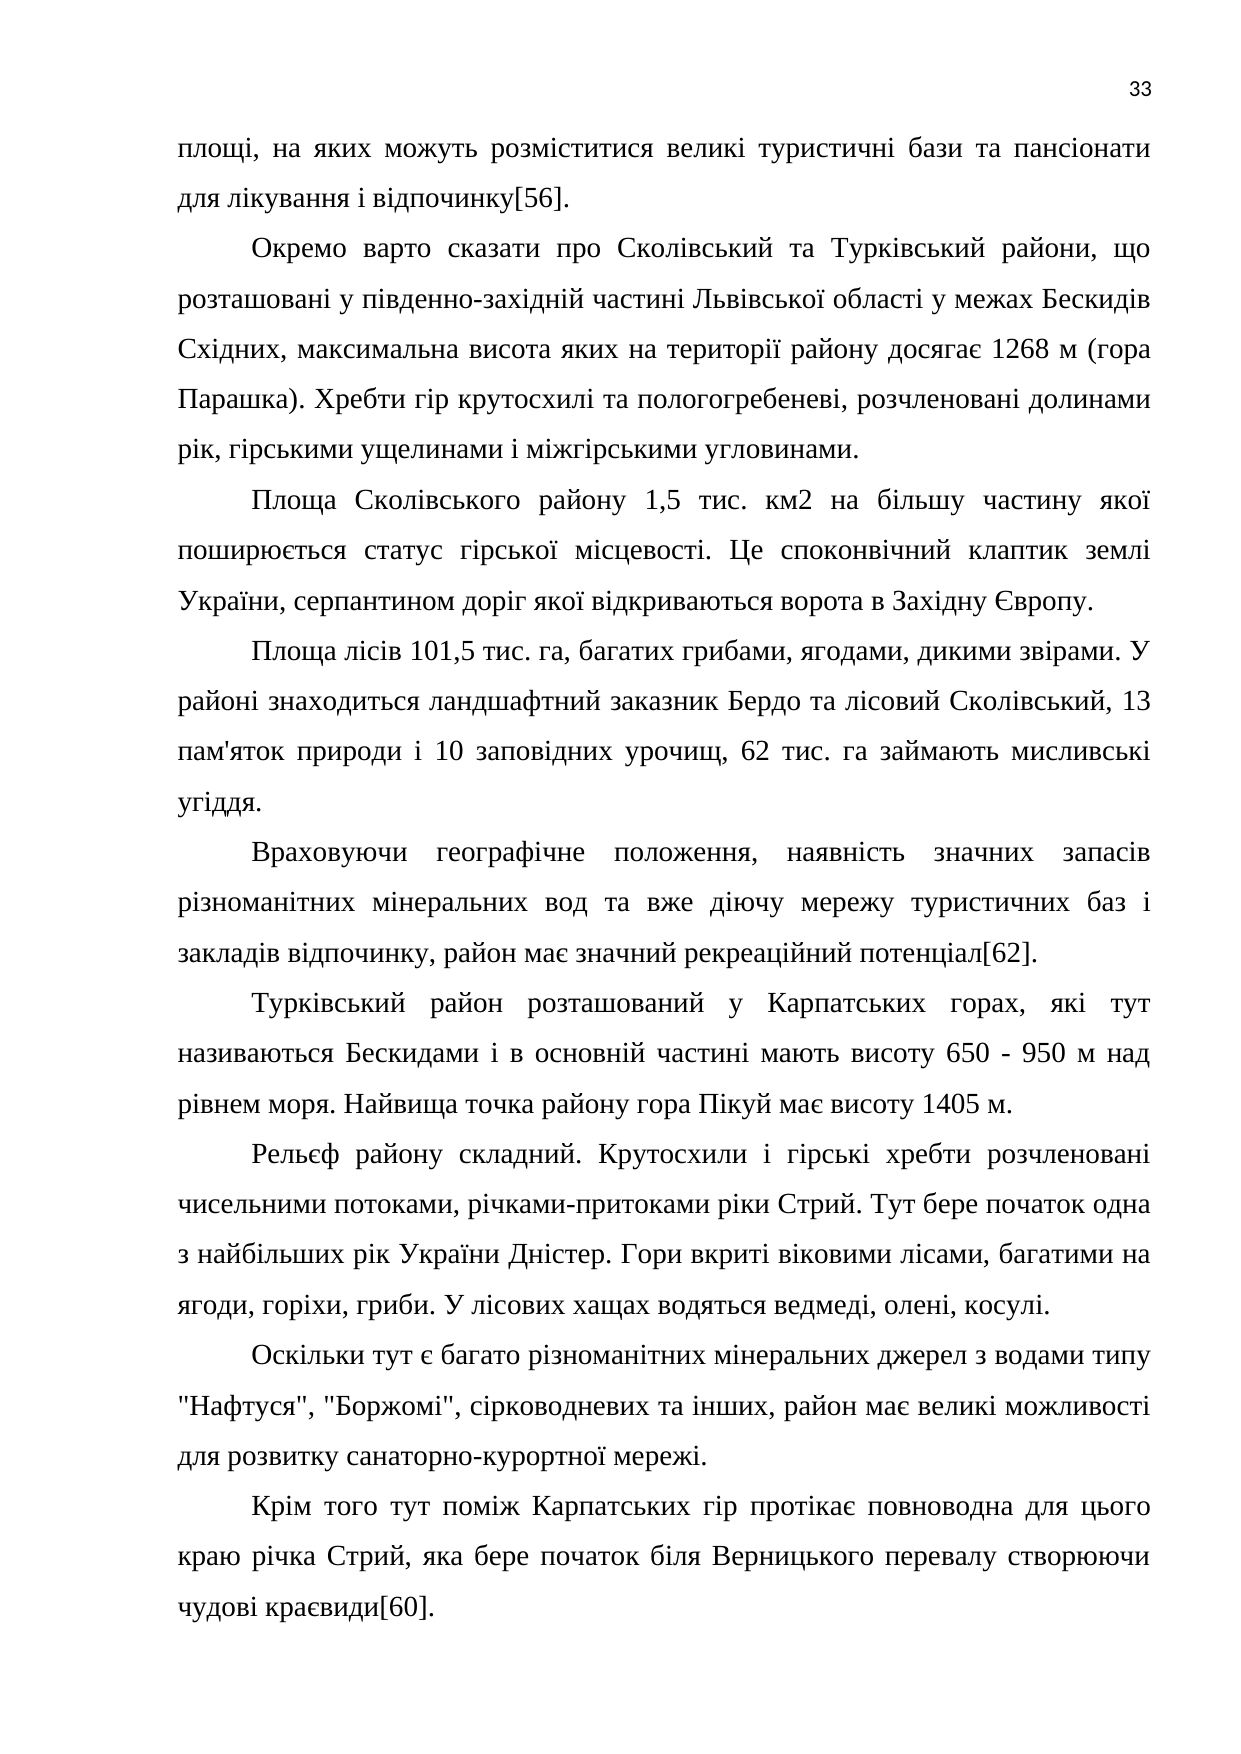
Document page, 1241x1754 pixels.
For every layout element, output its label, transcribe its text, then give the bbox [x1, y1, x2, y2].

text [177, 130, 1152, 214]
text Враховуючи географічне положення, наявність значних запасів різноманітних мінеральних вод та вже діючу мережу туристичних баз і закладів відпочинку, район має значний рекреаційний потенціал[62]. [177, 834, 1152, 968]
text Площа лісів 101,5 тис. га, багатих грибами, ягодами, дикими звірами. У районі знаходиться ландшафтний заказник Бердо та лісовий Сколівський, 13 пам'яток природи і 10 заповідних урочищ, 62 тис. га займають мисливські угіддя. [177, 633, 1152, 817]
text Рельєф району складний. Крутосхили і гірські хребти розчленовані чисельними потоками, річками-притоками ріки Стрий. Тут бере початок одна з найбільших рік України Дністер. Гори вкриті віковими лісами, багатими на ягоди, горіхи, гриби. У лісових хащах водяться ведмеді, олені, косулі. [177, 1136, 1152, 1321]
text Окремо варто сказати про Сколівський та Турківський райони, що розташовані у південно-західній частині Львівської області у межах Бескидів Східних, максимальна висота яких на території району досягає 1268 м (гора Парашка). Хребти гір крутосхилі та пологогребеневі, розчленовані долинами рік, гірськими ущелинами і міжгірськими угловинами. [177, 230, 1152, 465]
text Крім того тут поміж Карпатських гір протікає повноводна для цього краю річка Стрий, яка бере початок біля Верницького перевалу створюючи чудові краєвиди[60]. [177, 1488, 1152, 1622]
text Турківський район розташований у Карпатських горах, які тут називаються Бескидами і в основній частині мають висоту 650 - 950 м над рівнем моря. Найвища точка району гора Пікуй має висоту 1405 м. [177, 985, 1152, 1119]
text Оскільки тут є багато різноманітних мінеральних джерел з водами типу "Нафтуся", "Боржомі", сірководневих та інших, район має великі можливості для розвитку санаторно-курортної мережі. [177, 1337, 1152, 1471]
text Площа Сколівського району 1,5 тис. км2 на більшу частину якої поширюється статус гірської місцевості. Це споконвічний клаптик землі України, серпантином доріг якої відкриваються ворота в Західну Європу. [177, 482, 1152, 616]
